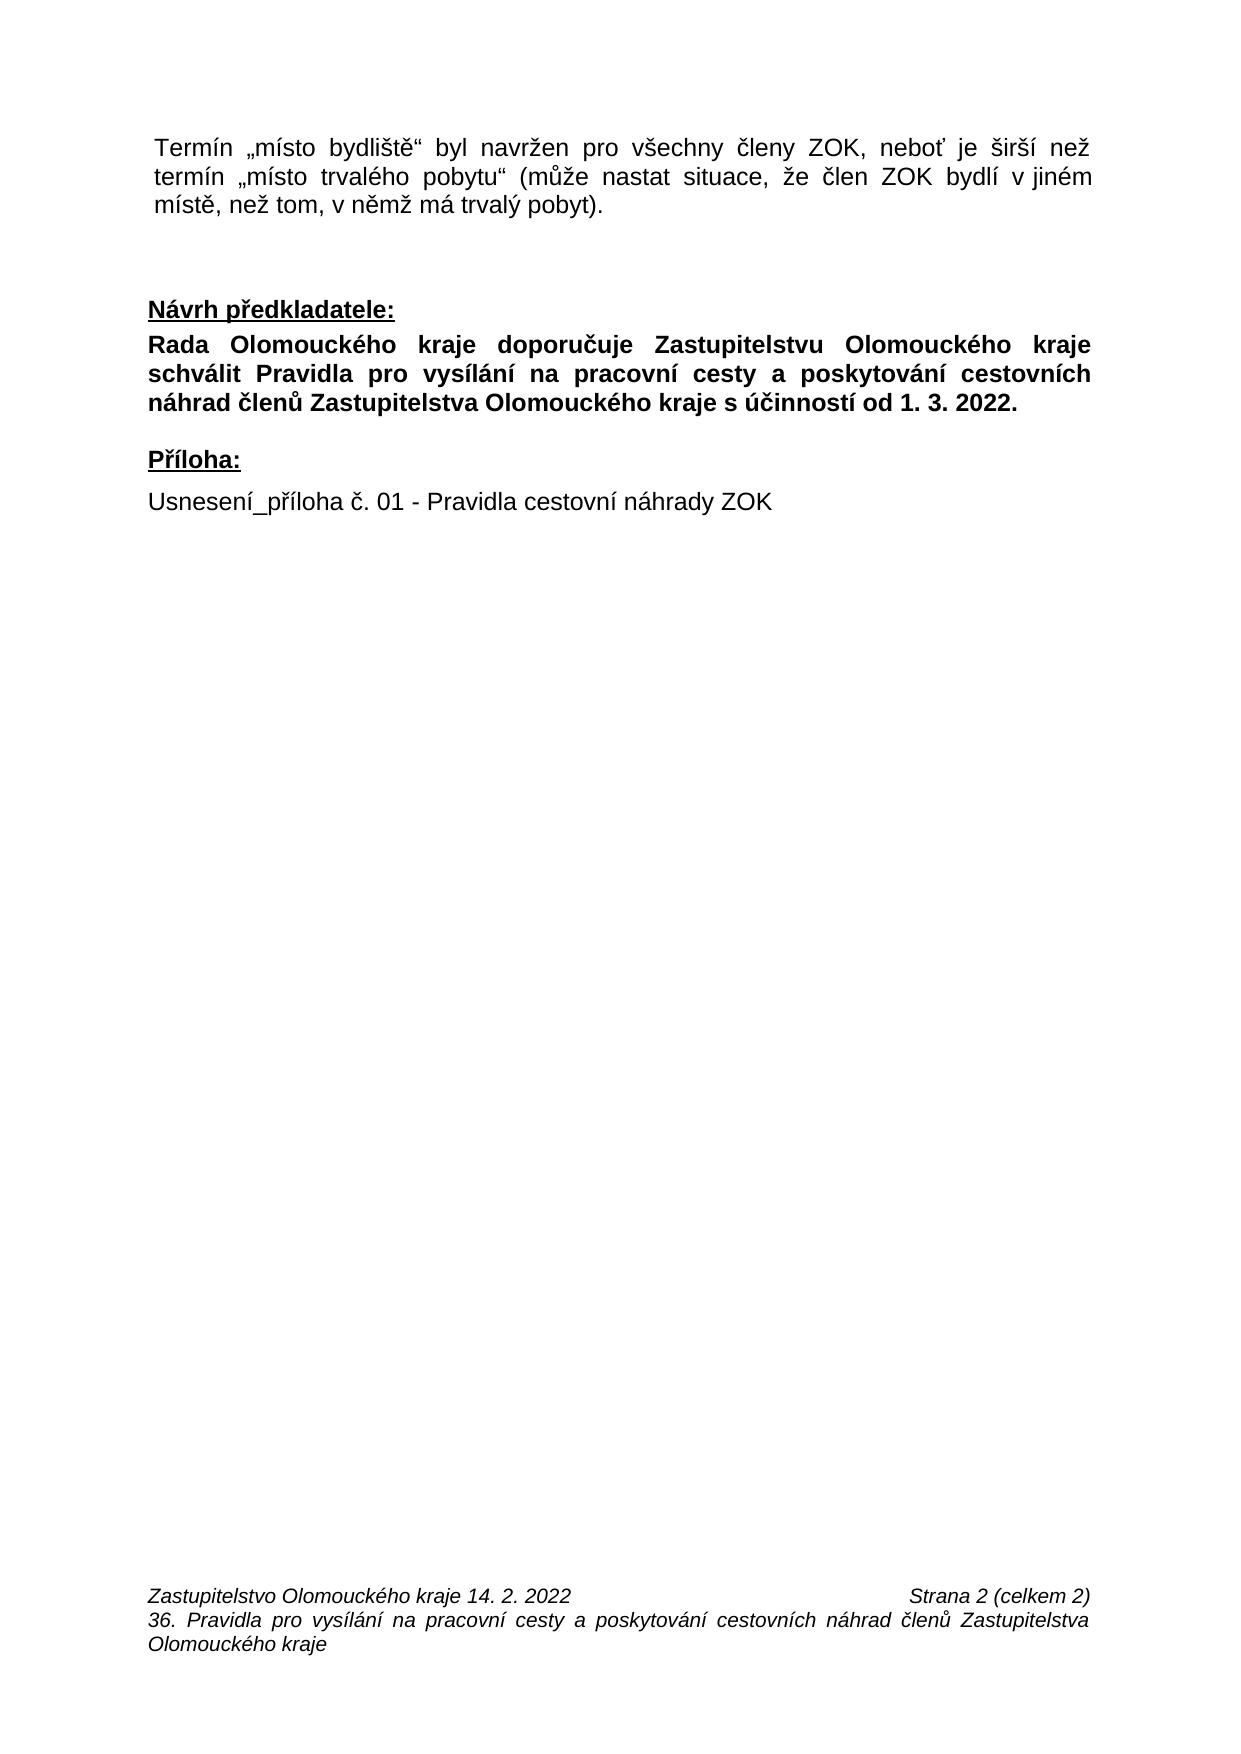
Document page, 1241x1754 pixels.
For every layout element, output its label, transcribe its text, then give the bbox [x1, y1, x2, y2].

text Návrh předkladatele: [148, 295, 1092, 324]
text Rada Olomouckého kraje doporučuje Zastupitelstvu Olomouckého kraje schválit Pravidla pro vysílání na pracovní cesty a poskytování cestovních náhrad členů Zastupitelstva Olomouckého kraje s účinností od 1. 3. 2022. [148, 330, 1092, 417]
text Příloha: [148, 445, 1092, 474]
text Usnesení_příloha č. 01 - Pravidla cestovní náhrady ZOK [148, 487, 1092, 515]
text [154, 133, 1092, 219]
